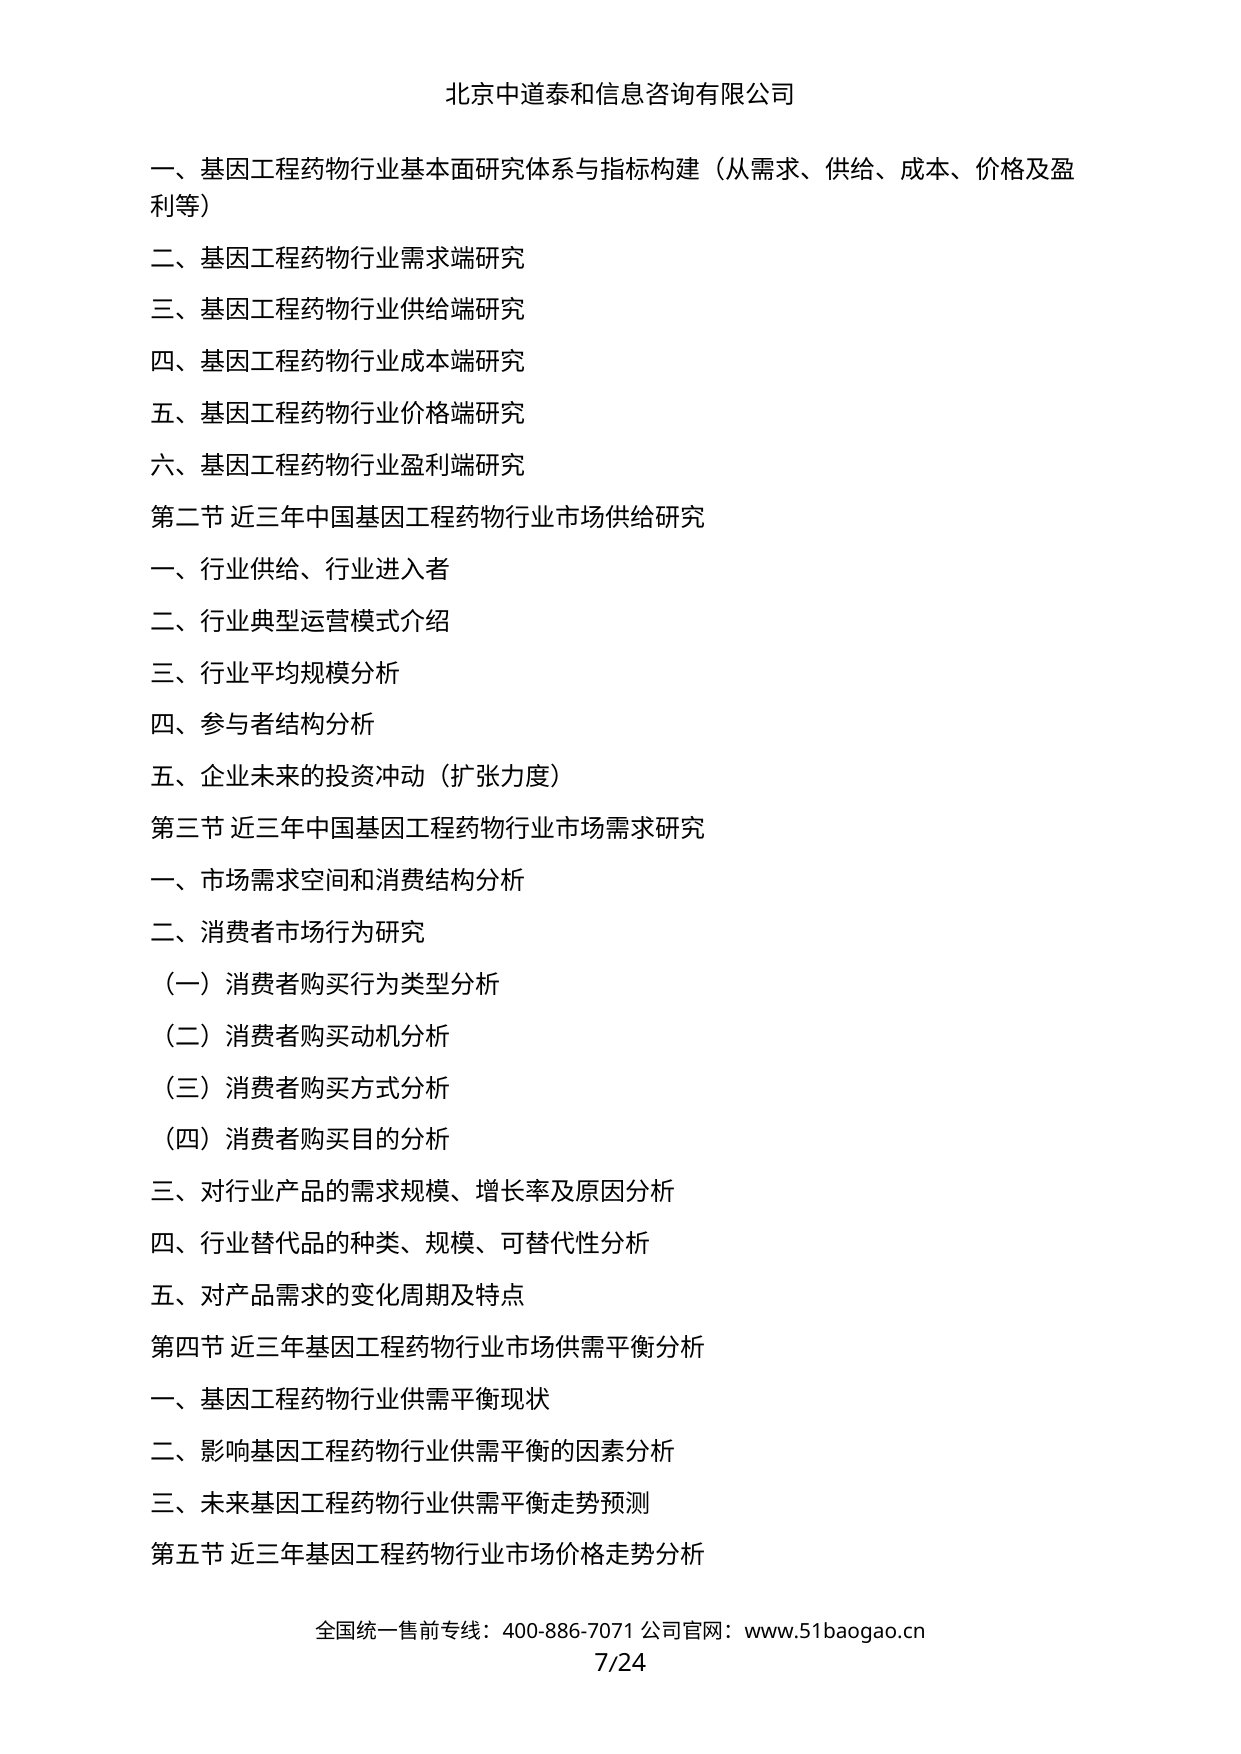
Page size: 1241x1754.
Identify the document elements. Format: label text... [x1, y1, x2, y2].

text 六、基因工程药物行业盈利端研究 [150, 446, 1090, 482]
text 第三节 近三年中国基因工程药物行业市场需求研究 [150, 809, 1090, 845]
text 二、基因工程药物行业需求端研究 [150, 238, 1090, 274]
text 二、消费者市场行为研究 [150, 912, 1090, 949]
text 三、行业平均规模分析 [150, 653, 1090, 689]
text 四、基因工程药物行业成本端研究 [150, 342, 1090, 378]
text 第四节 近三年基因工程药物行业市场供需平衡分析 [150, 1327, 1090, 1364]
text （一）消费者购买行为类型分析 [150, 964, 1090, 1001]
text 一、基因工程药物行业供需平衡现状 [150, 1379, 1090, 1416]
text 五、企业未来的投资冲动（扩张力度） [150, 757, 1090, 793]
text 一、行业供给、行业进入者 [150, 549, 1090, 586]
text 二、影响基因工程药物行业供需平衡的因素分析 [150, 1431, 1090, 1467]
text 四、行业替代品的种类、规模、可替代性分析 [150, 1224, 1090, 1260]
text 四、参与者结构分析 [150, 705, 1090, 741]
text 五、基因工程药物行业价格端研究 [150, 394, 1090, 430]
text （二）消费者购买动机分析 [150, 1016, 1090, 1052]
text 一、市场需求空间和消费结构分析 [150, 861, 1090, 897]
text 五、对产品需求的变化周期及特点 [150, 1276, 1090, 1312]
text 第五节 近三年基因工程药物行业市场价格走势分析 [150, 1535, 1090, 1571]
text 一、基因工程药物行业基本面研究体系与指标构建（从需求、供给、成本、价格及盈利等） [150, 150, 1090, 222]
text 三、基因工程药物行业供给端研究 [150, 290, 1090, 326]
text （三）消费者购买方式分析 [150, 1068, 1090, 1104]
text 第二节 近三年中国基因工程药物行业市场供给研究 [150, 497, 1090, 534]
text 三、对行业产品的需求规模、增长率及原因分析 [150, 1172, 1090, 1208]
text 三、未来基因工程药物行业供需平衡走势预测 [150, 1483, 1090, 1519]
text 二、行业典型运营模式介绍 [150, 601, 1090, 637]
text （四）消费者购买目的分析 [150, 1120, 1090, 1156]
